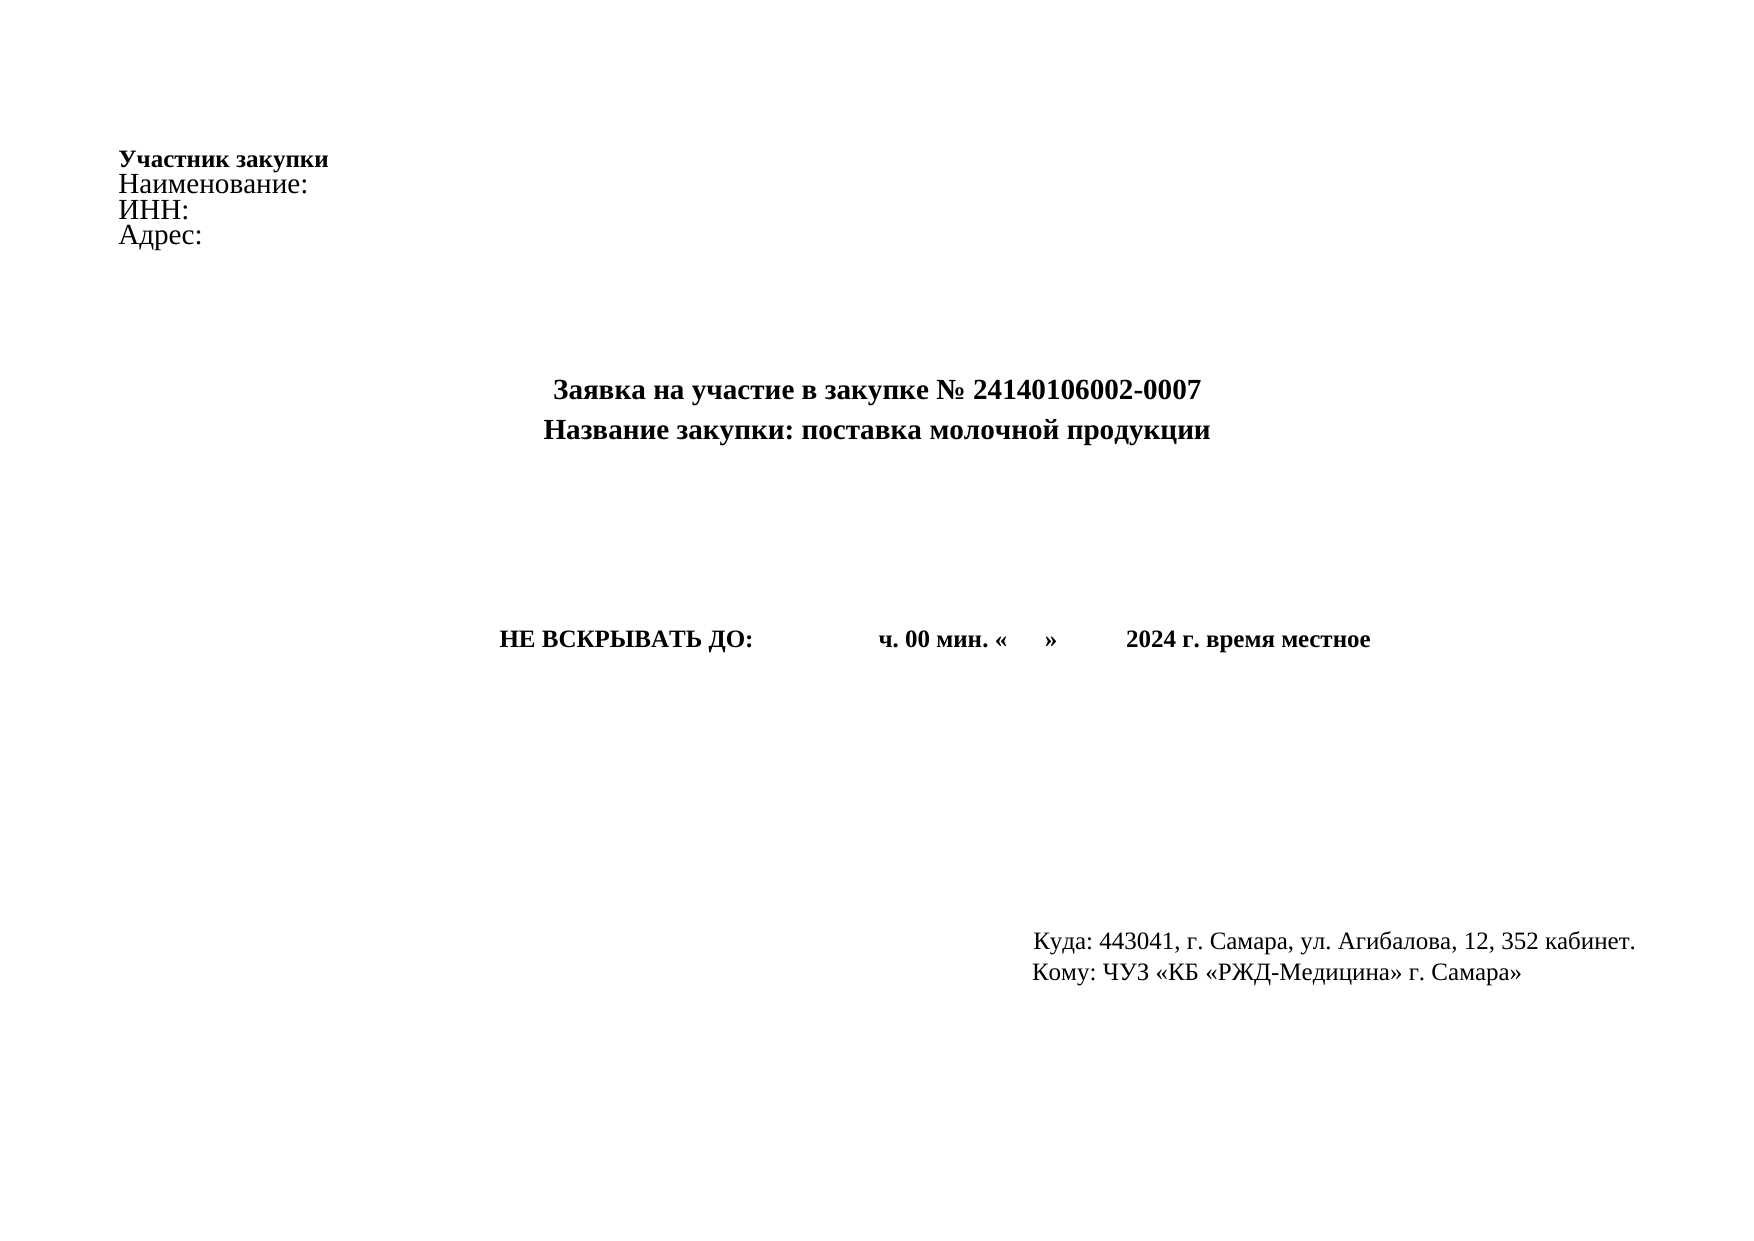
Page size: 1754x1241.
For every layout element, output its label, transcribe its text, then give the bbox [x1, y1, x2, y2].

text Куда: 443041, г. Самара, ул. Агибалова, 12, 352 кабинет. [118, 929, 1636, 954]
text Название закупки: поставка молочной продукции [118, 412, 1636, 446]
text Заявка на участие в закупке № 24140106002-0007 [118, 373, 1636, 406]
text Адрес: [118, 224, 1636, 249]
text Кому: ЧУЗ «КБ «РЖД-Медицина» г. Самара» [118, 957, 1636, 985]
text НЕ ВСКРЫВАТЬ ДО: ч. 00 мин. « » 2024 г. время местное [118, 624, 1636, 654]
text Участник закупки [118, 147, 1636, 172]
text ИНН: [118, 199, 1636, 224]
text Наименование: [118, 173, 1636, 198]
